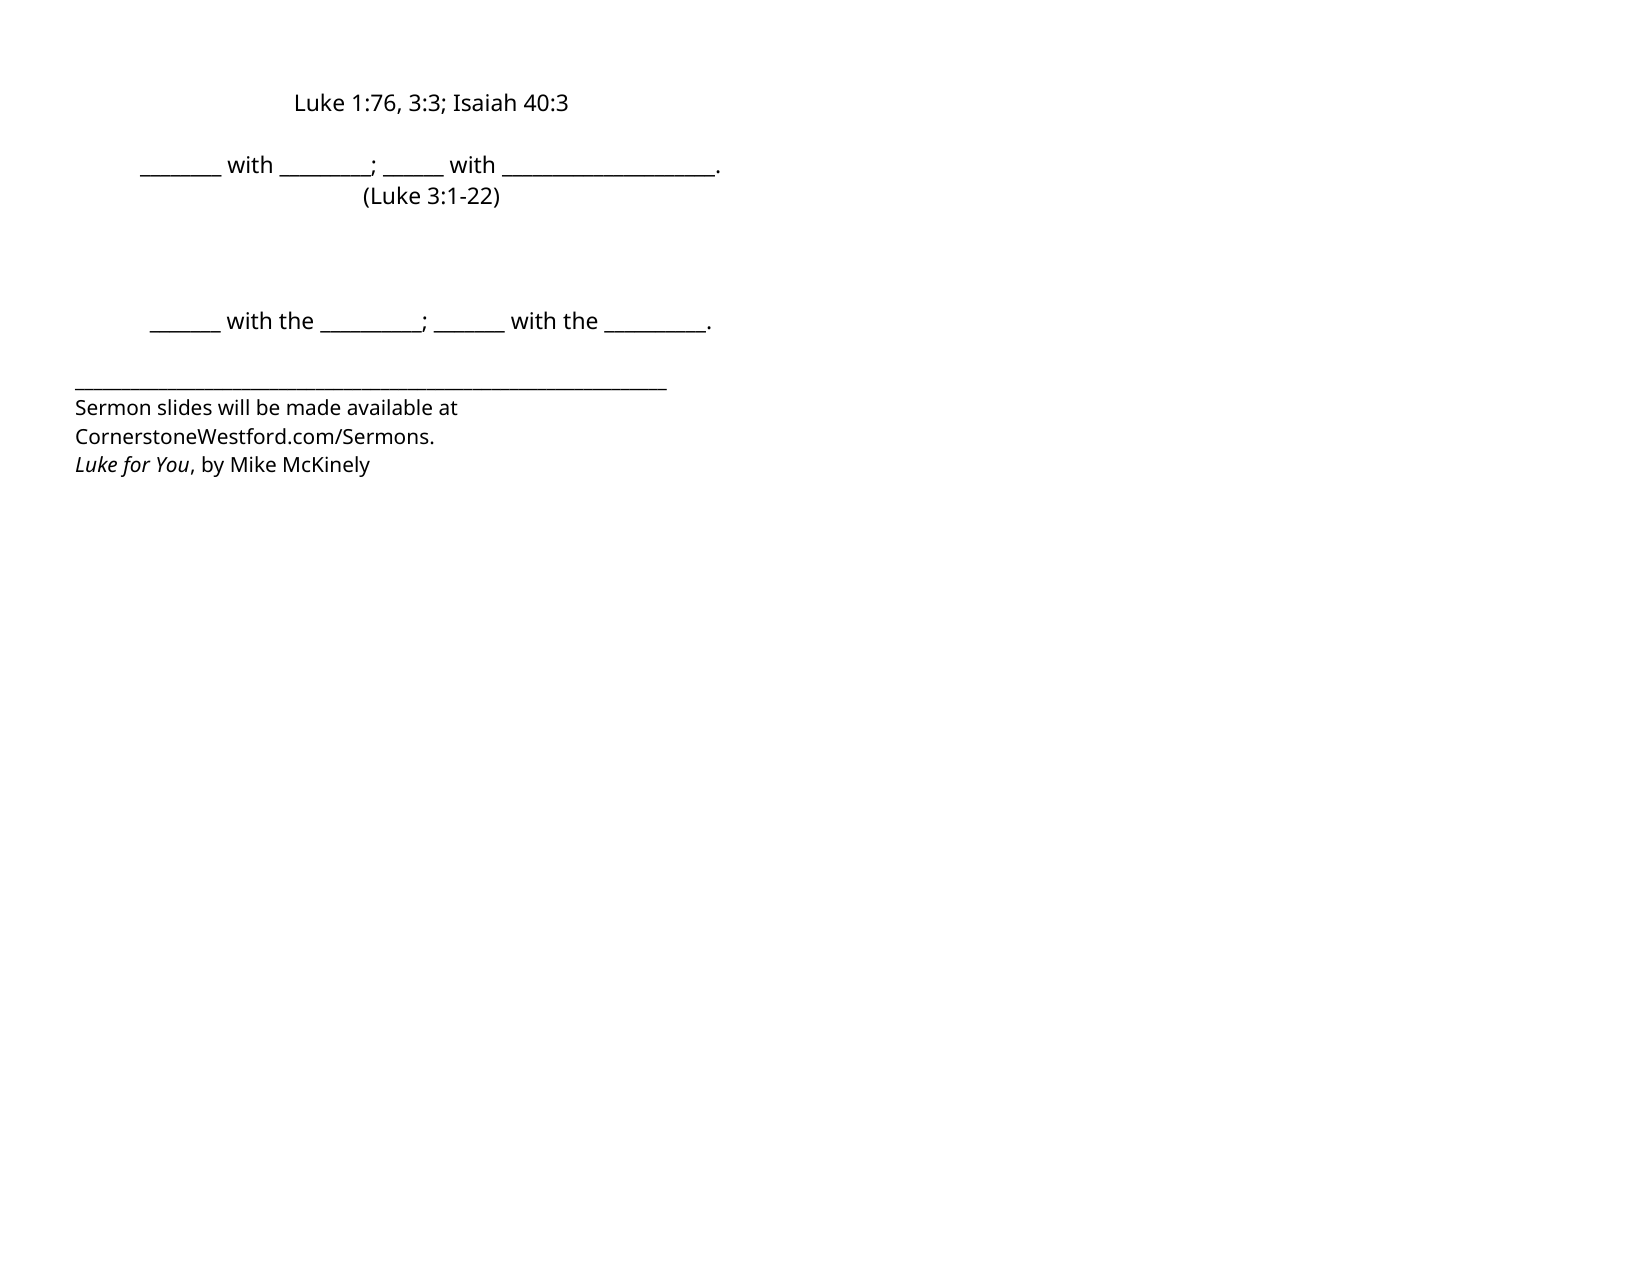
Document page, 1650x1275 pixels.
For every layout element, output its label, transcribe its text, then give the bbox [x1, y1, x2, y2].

text Luke for You, by Mike McKinely [75, 450, 787, 479]
text ________________________________________________________________ [75, 365, 787, 393]
text ________ with _________; ______ with _____________________. [75, 149, 787, 180]
text Luke 1:76, 3:3; Isaiah 40:3 [75, 87, 787, 118]
text _______ with the __________; _______ with the __________. [75, 305, 787, 337]
text (Luke 3:1-22) [75, 180, 787, 212]
text Sermon slides will be made available at CornerstoneWestford.com/Sermons. [75, 393, 787, 450]
